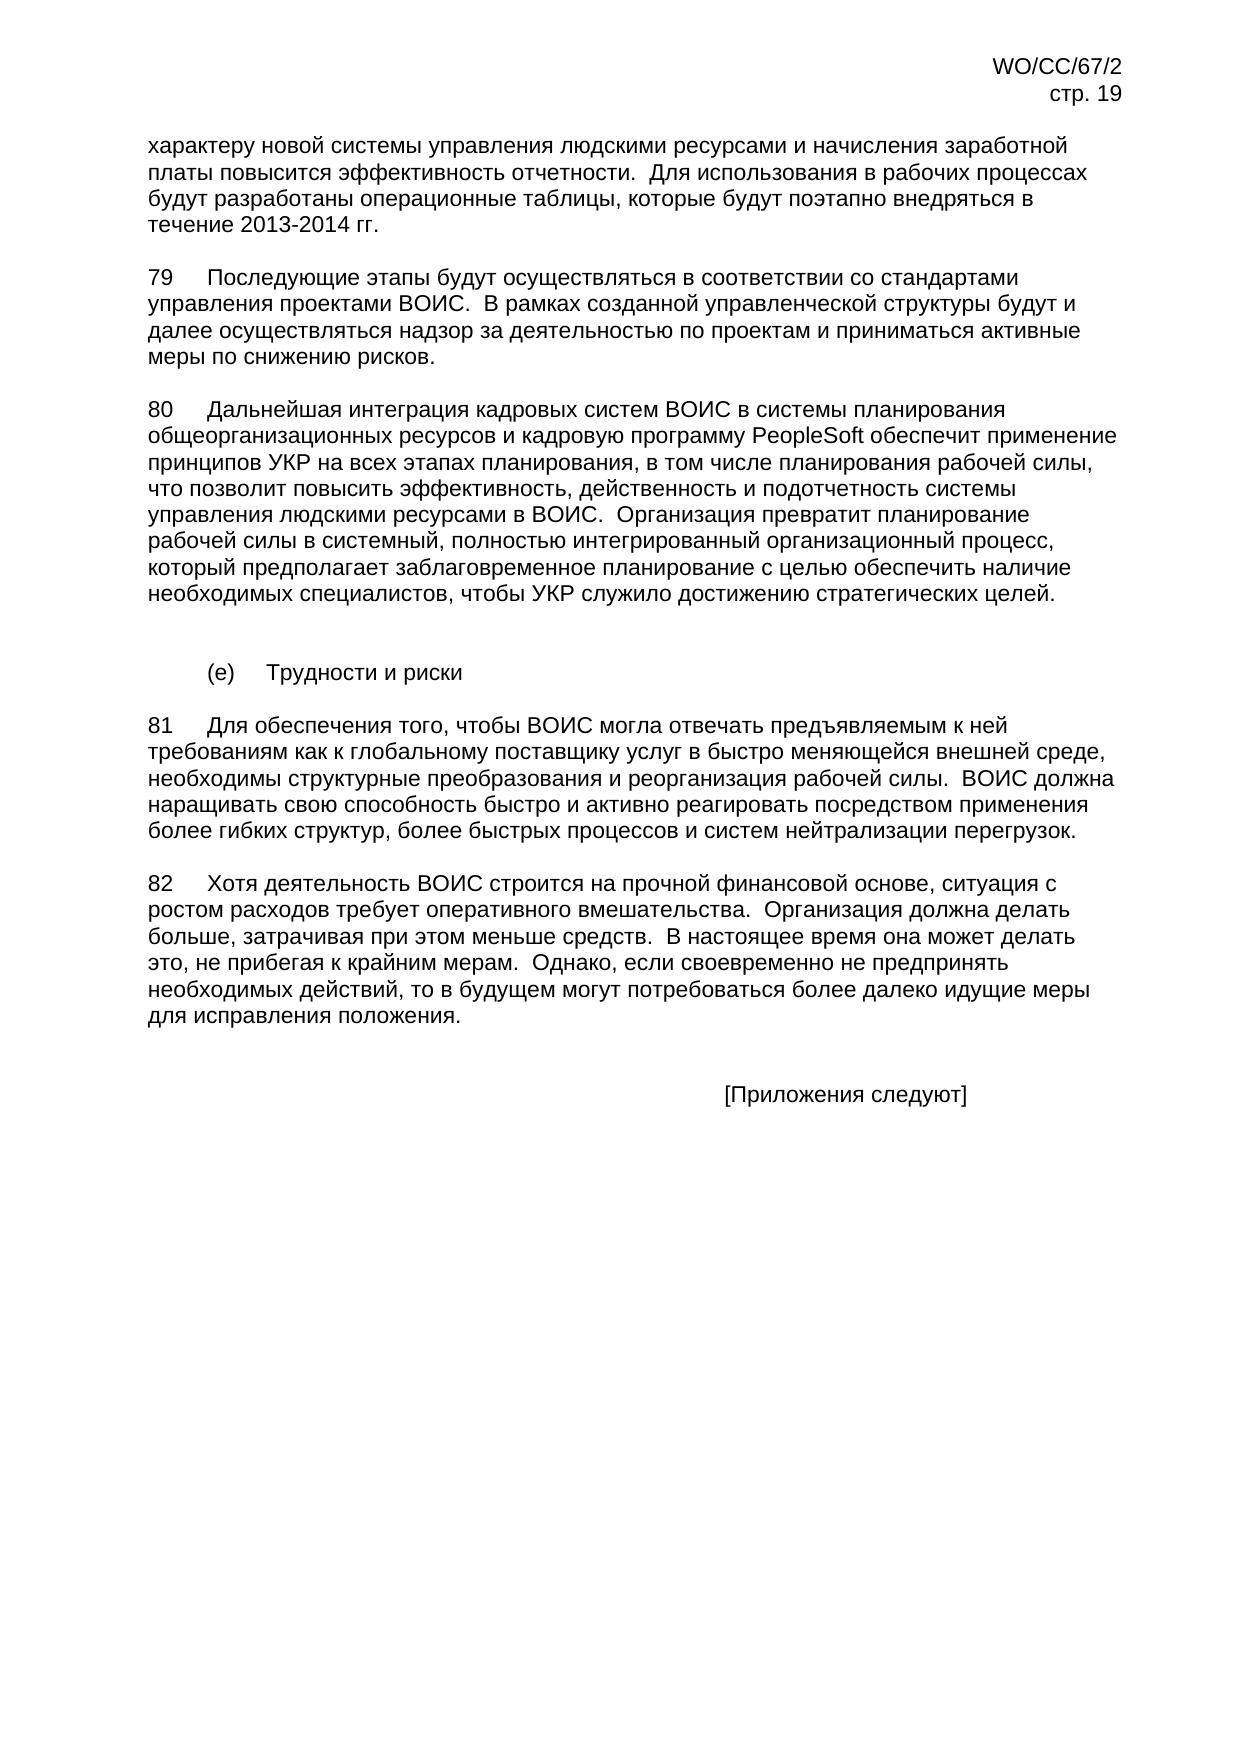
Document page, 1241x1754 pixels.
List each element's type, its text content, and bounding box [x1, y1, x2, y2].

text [148, 132, 1122, 238]
text Дальнейшая интеграция кадровых систем ВОИС в системы планирования общеорганизационных ресурсов и кадровую программу PeopleSoft обеспечит применение принципов УКР на всех этапах планирования, в том числе планирования рабочей силы, что позволит повысить эффективность, действенность и подотчетность системы управления людскими ресурсами в ВОИС. Организация превратит планирование рабочей силы в системный, полностью интегрированный организационный процесс, который предполагает заблаговременное планирование с целью обеспечить наличие необходимых специалистов, чтобы УКР служило достижению стратегических целей. [148, 396, 1122, 607]
text Для обеспечения того, чтобы ВОИС могла отвечать предъявляемым к ней требованиям как к глобальному поставщику услуг в быстро меняющейся внешней среде, необходимы структурные преобразования и реорганизация рабочей силы. ВОИС должна наращивать свою способность быстро и активно реагировать посредством применения более гибких структур, более быстрых процессов и систем нейтрализации перегрузок. [148, 712, 1122, 844]
text Последующие этапы будут осуществляться в соответствии со стандартами управления проектами ВОИС. В рамках созданной управленческой структуры будут и далее осуществляться надзор за деятельностью по проектам и приниматься активные меры по снижению рисков. [148, 264, 1122, 369]
text [Приложения следуют] [724, 1081, 1122, 1107]
text (e) Трудности и риски [148, 659, 1122, 686]
text Хотя деятельность ВОИС строится на прочной финансовой основе, ситуация с ростом расходов требует оперативного вмешательства. Организация должна делать больше, затрачивая при этом меньше средств. В настоящее время она может делать это, не прибегая к крайним мерам. Однако, если своевременно не предпринять необходимых действий, то в будущем могут потребоваться более далеко идущие меры для исправления положения. [148, 870, 1122, 1028]
